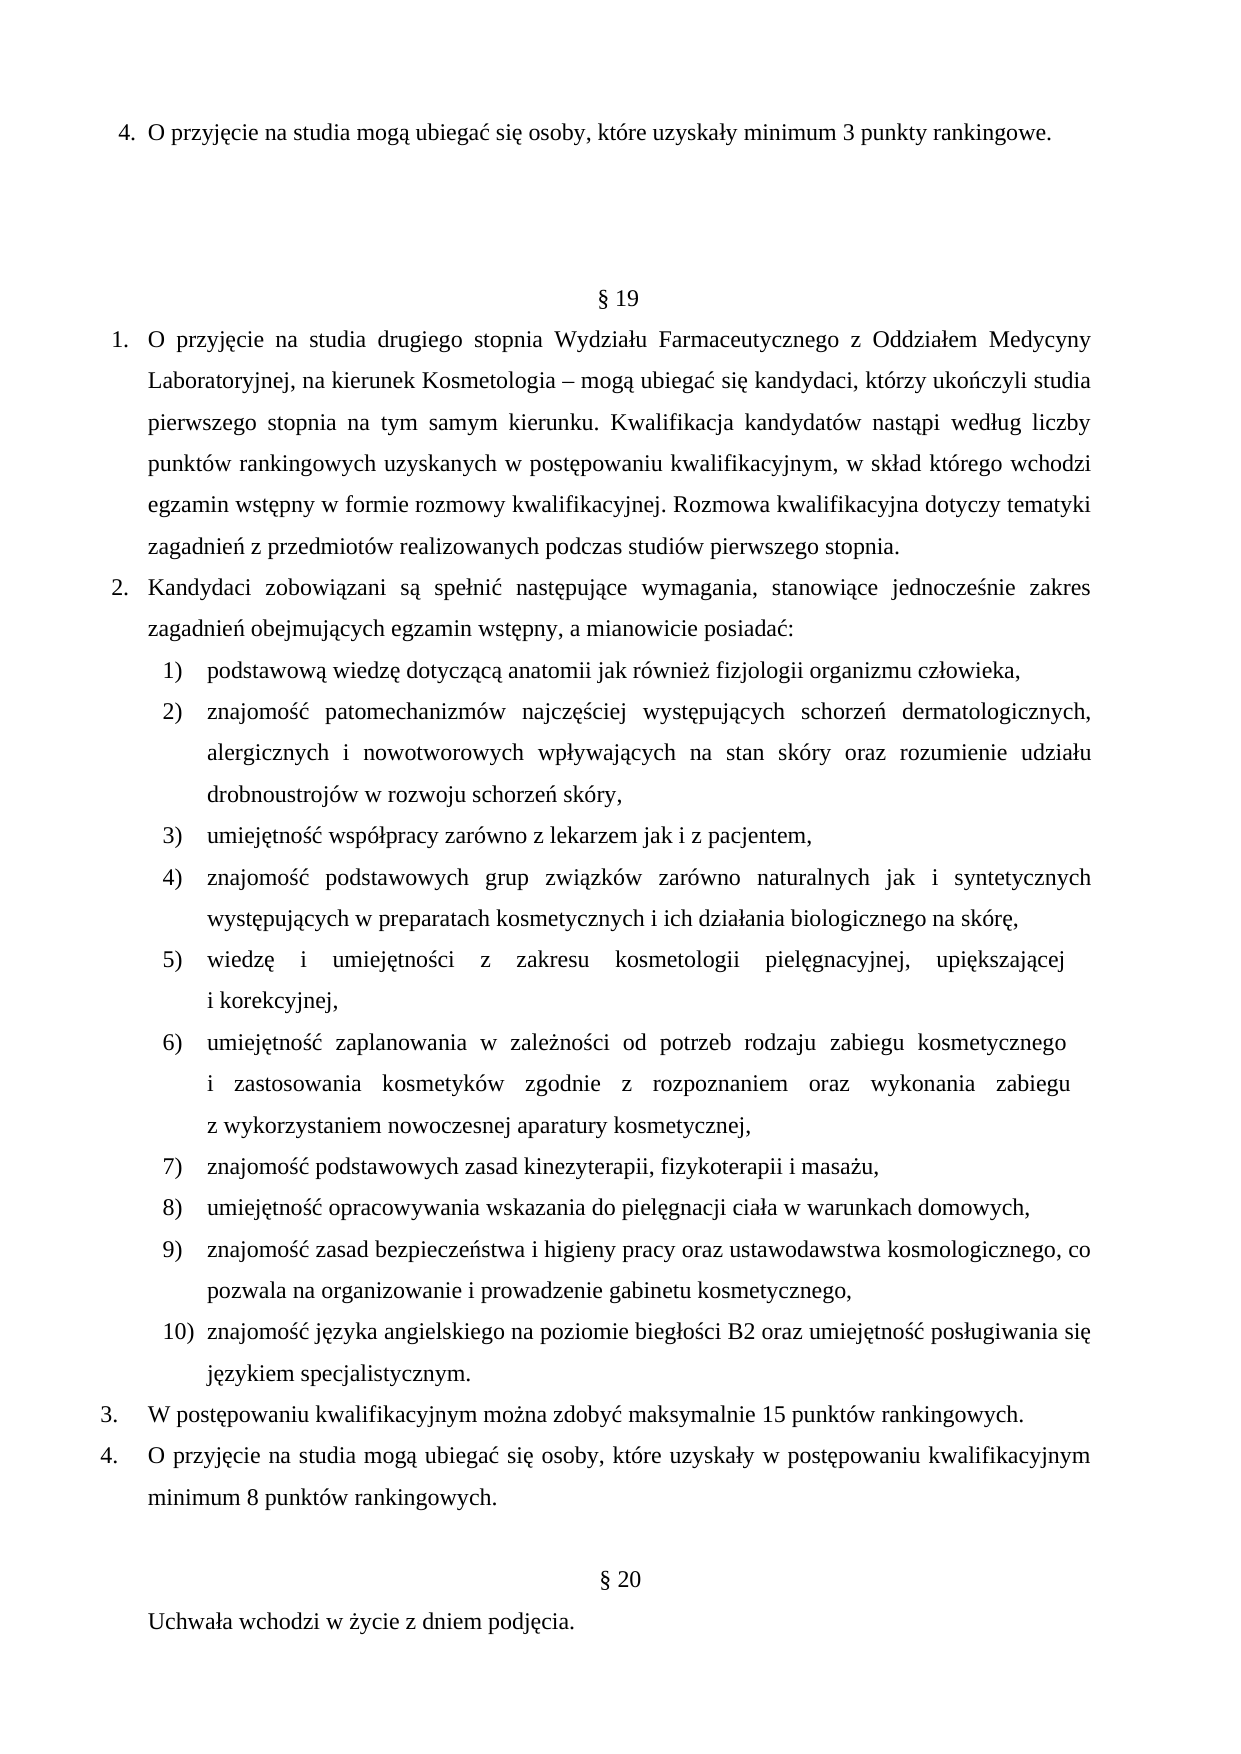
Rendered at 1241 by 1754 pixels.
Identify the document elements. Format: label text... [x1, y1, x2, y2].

list podstawową wiedzę dotyczącą anatomii jak również fizjologii organizmu człowieka, [162, 656, 1092, 683]
list umiejętność zaplanowania w zależności od potrzeb rodzaju zabiegu kosmetycznego i zastosowania kosmetyków zgodnie z rozpoznaniem oraz wykonania zabiegu z wykorzystaniem nowoczesnej aparatury kosmetycznej, [162, 1028, 1092, 1138]
list znajomość języka angielskiego na poziomie biegłości B2 oraz umiejętność posługiwania się językiem specjalistycznym. [162, 1317, 1092, 1386]
list znajomość podstawowych zasad kinezyterapii, fizykoterapii i masażu, [162, 1152, 1092, 1179]
text § 20 [148, 1566, 1092, 1593]
list wiedzę i umiejętności z zakresu kosmetologii pielęgnacyjnej, upiększającej i korekcyjnej, [162, 945, 1092, 1014]
text § 19 [148, 283, 1092, 311]
list Kandydaci zobowiązani są spełnić następujące wymagania, stanowiące jednocześnie zakres zagadnień obejmujących egzamin wstępny, a mianowicie posiadać: [129, 573, 1092, 642]
list O przyjęcie na studia mogą ubiegać się osoby, które uzyskały w postępowaniu kwalifikacyjnym minimum 8 punktów rankingowych. [118, 1441, 1092, 1510]
list O przyjęcie na studia drugiego stopnia Wydziału Farmaceutycznego z Oddziałem Medycyny Laboratoryjnej, na kierunek Kosmetologia – mogą ubiegać się kandydaci, którzy ukończyli studia pierwszego stopnia na tym samym kierunku. Kwalifikacja kandydatów nastąpi według liczby punktów rankingowych uzyskanych w postępowaniu kwalifikacyjnym, w skład którego wchodzi egzamin wstępny w formie rozmowy kwalifikacyjnej. Rozmowa kwalifikacyjna dotyczy tematyki zagadnień z przedmiotów realizowanych podczas studiów pierwszego stopnia. [129, 325, 1092, 559]
list W postępowaniu kwalifikacyjnym można zdobyć maksymalnie 15 punktów rankingowych. [118, 1400, 1092, 1428]
list znajomość podstawowych grup związków zarówno naturalnych jak i syntetycznych występujących w preparatach kosmetycznych i ich działania biologicznego na skórę, [162, 862, 1092, 931]
list znajomość zasad bezpieczeństwa i higieny pracy oraz ustawodawstwa kosmologicznego, co pozwala na organizowanie i prowadzenie gabinetu kosmetycznego, [162, 1235, 1092, 1304]
list umiejętność współpracy zarówno z lekarzem jak i z pacjentem, [162, 821, 1092, 849]
list znajomość patomechanizmów najczęściej występujących schorzeń dermatologicznych, alergicznych i nowotworowych wpływających na stan skóry oraz rozumienie udziału drobnoustrojów w rozwoju schorzeń skóry, [162, 697, 1092, 807]
list O przyjęcie na studia mogą ubiegać się osoby, które uzyskały minimum 3 punkty rankingowe. [118, 118, 1092, 146]
text Uchwała wchodzi w życie z dniem podjęcia. [148, 1607, 1092, 1634]
list umiejętność opracowywania wskazania do pielęgnacji ciała w warunkach domowych, [162, 1193, 1092, 1221]
